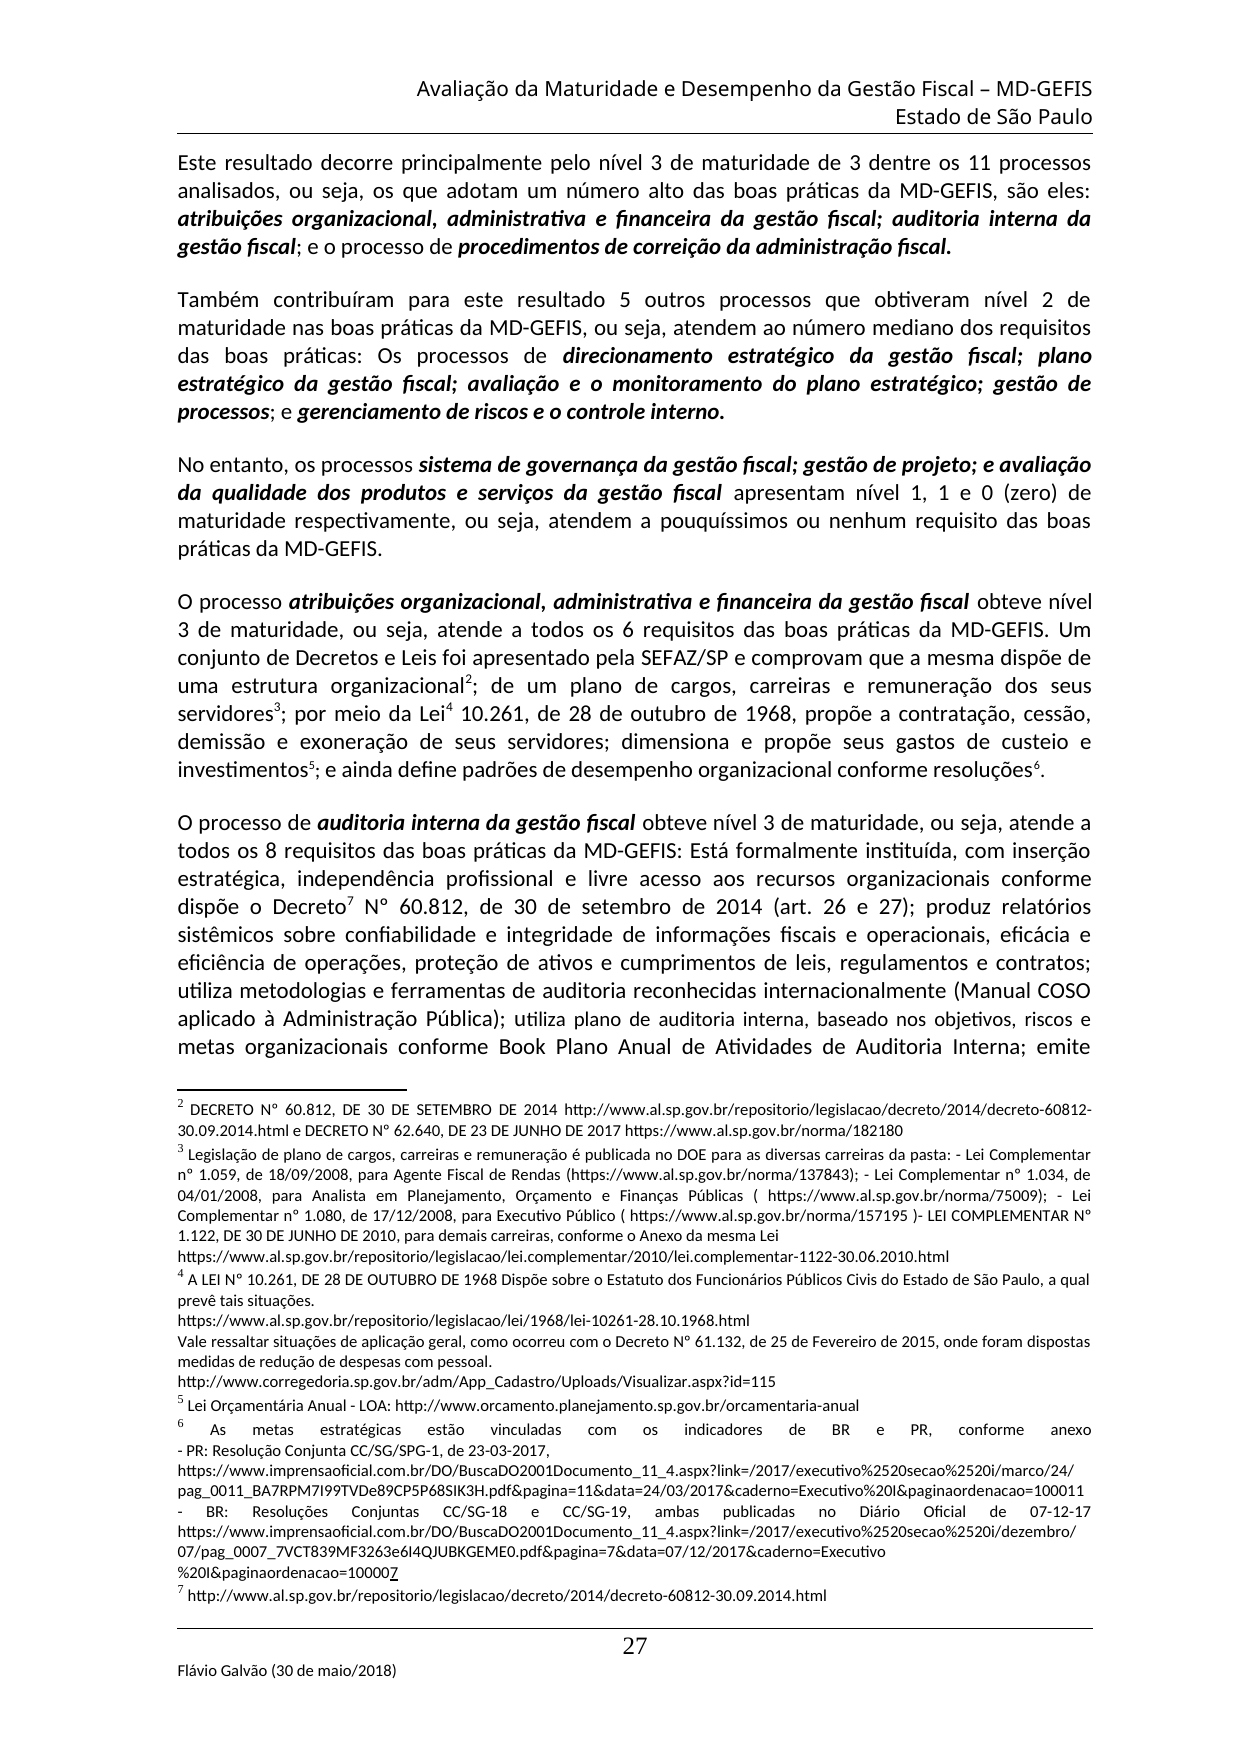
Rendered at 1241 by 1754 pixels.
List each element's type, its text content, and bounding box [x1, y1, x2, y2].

text No entanto, os processos sistema de governança da gestão fiscal; gestão de projeto; e avaliação da qualidade dos produtos e serviços da gestão fiscal apresentam nível 1, 1 e 0 (zero) de maturidade respectivamente, ou seja, atendem a pouquíssimos ou nenhum requisito das boas práticas da MD-GEFIS. [177, 450, 1093, 562]
text O processo de auditoria interna da gestão fiscal obteve nível 3 de maturidade, ou seja, atende a todos os 8 requisitos das boas práticas da MD-GEFIS: Está formalmente instituída, com inserção estratégica, independência profissional e livre acesso aos recursos organizacionais conforme dispõe o Decreto Nº 60.812, de 30 de setembro de 2014 (art. 26 e 27); produz relatórios sistêmicos sobre confiabilidade e integridade de informações fiscais e operacionais, eficácia e eficiência de operações, proteção de ativos e cumprimentos de leis, regulamentos e contratos; utiliza metodologias e ferramentas de auditoria reconhecidas internacionalmente (Manual COSO aplicado à Administração Pública); utiliza plano de auditoria interna, baseado nos objetivos, riscos e metas organizacionais conforme Book Plano Anual de Atividades de Auditoria Interna; emite relatórios conforme cronograma fixo e distribui para o órgão auditado e para os órgãos de controle; emite recomendações que são utilizadas na melhoria dos processos de governança, de gerenciamento de riscos e de controles; realiza o acompanhamento das recomendações conforme Decreto n.º 49.527, de 6 de abril de 2005 que fixa prazo para a devolução de Relatórios de Auditoria e Avaliação; e realiza o acompanhamento das recomendações do órgão de controle externo. [177, 808, 1093, 1060]
text Também contribuíram para este resultado 5 outros processos que obtiveram nível 2 de maturidade nas boas práticas da MD-GEFIS, ou seja, atendem ao número mediano dos requisitos das boas práticas: Os processos de direcionamento estratégico da gestão fiscal; plano estratégico da gestão fiscal; avaliação e o monitoramento do plano estratégico; gestão de processos; e gerenciamento de riscos e o controle interno. [177, 285, 1093, 425]
text O processo atribuições organizacional, administrativa e financeira da gestão fiscal obteve nível 3 de maturidade, ou seja, atende a todos os 6 requisitos das boas práticas da MD-GEFIS. Um conjunto de Decretos e Leis foi apresentado pela SEFAZ/SP e comprovam que a mesma dispõe de uma estrutura organizacional; de um plano de cargos, carreiras e remuneração dos seus servidores; por meio da Lei 10.261, de 28 de outubro de 1968, propõe a contratação, cessão, demissão e exoneração de seus servidores; dimensiona e propõe seus gastos de custeio e investimentos; e ainda define padrões de desempenho organizacional conforme resoluções. [177, 587, 1093, 783]
text Este resultado decorre principalmente pelo nível 3 de maturidade de 3 dentre os 11 processos analisados, ou seja, os que adotam um número alto das boas práticas da MD-GEFIS, são eles: atribuições organizacional, administrativa e financeira da gestão fiscal; auditoria interna da gestão fiscal; e o processo de procedimentos de correição da administração fiscal. [177, 148, 1093, 260]
